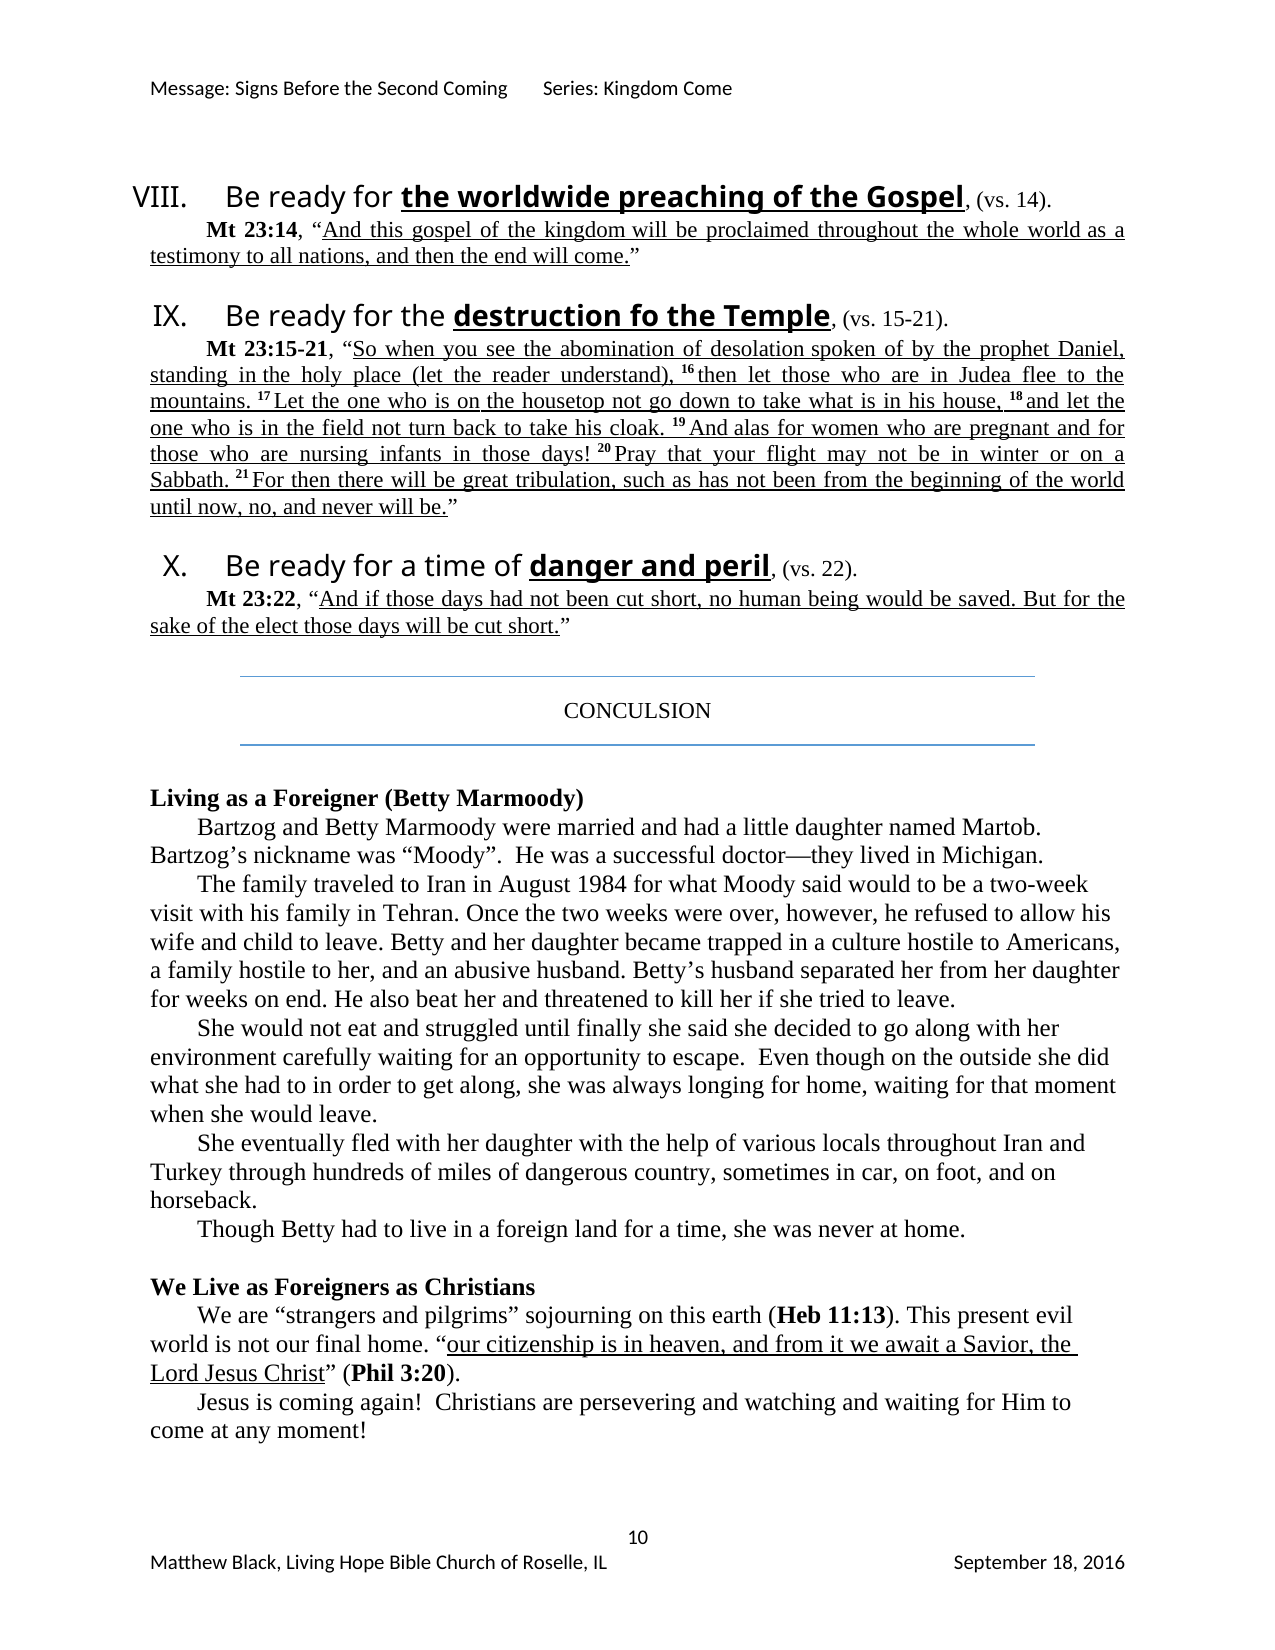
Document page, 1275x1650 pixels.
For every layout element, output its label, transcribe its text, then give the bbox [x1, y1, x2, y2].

text Living as a Foreigner (Betty Marmoody) [150, 783, 1125, 812]
text Bartzog and Betty Marmoody were married and had a little daughter named Martob. Bartzog’s nickname was “Moody”. He was a successful doctor—they lived in Michigan. [150, 812, 1125, 869]
text Mt 23:15-21, “So when you see the abomination of desolation spoken of by the prophet Daniel, standing in the holy place (let the reader understand), 16 then let those who are in Judea flee to the mountains. 17 Let the one who is on the housetop not go down to take what is in his house, 18 and let the one who is in the field not turn back to take his cloak. 19 And alas for women who are pregnant and for those who are nursing infants in those days! 20 Pray that your flight may not be in winter or on a Sabbath. 21 For then there will be great tribulation, such as has not been from the beginning of the world until now, no, and never will be.” [150, 335, 1125, 410]
text CONCULSION [240, 677, 1035, 744]
text She would not eat and struggled until finally she said she decided to go along with her environment carefully waiting for an opportunity to escape. Even though on the outside she did what she had to in order to get along, she was always longing for home, waiting for that moment when she would leave. [150, 1013, 1125, 1128]
text She eventually fled with her daughter with the help of various locals throughout Iran and Turkey through hundreds of miles of dangerous country, sometimes in car, on foot, and on horseback. [150, 1128, 1125, 1214]
text The family traveled to Iran in August 1984 for what Moody said would to be a two-week visit with his family in Tehran. Once the two weeks were over, however, he refused to allow his wife and child to leave. Betty and her daughter became trapped in a culture hostile to Americans, a family hostile to her, and an abusive husband. Betty’s husband separated her from her daughter for weeks on end. He also beat her and threatened to kill her if she tried to leave. [150, 869, 1125, 1013]
text Mt 23:14, “And this gospel of the kingdom will be proclaimed throughout the whole world as a testimony to all nations, and then the end will come.” [150, 216, 1125, 269]
text Jesus is coming again! Christians are persevering and watching and waiting for Him to come at any moment! [150, 1387, 1125, 1444]
text Mt 23:22, “And if those days had not been cut short, no human being would be saved. But for the sake of the elect those days will be cut short.” [150, 585, 1125, 638]
text We are “strangers and pilgrims” sojourning on this earth (Heb 11:13). This present evil world is not our final home. “our citizenship is in heaven, and from it we await a Savior, the Lord Jesus Christ” (Phil 3:20). [150, 1301, 1125, 1387]
text Though Betty had to live in a foreign land for a time, she was never at home. [150, 1214, 1125, 1243]
list Be ready for the worldwide preaching of the Gospel, (vs. 14). [187, 176, 1125, 216]
list Be ready for the destruction fo the Temple, (vs. 15-21). [187, 295, 1125, 335]
text We Live as Foreigners as Christians [150, 1272, 1125, 1301]
list Be ready for a time of danger and peril, (vs. 22). [187, 546, 1125, 585]
